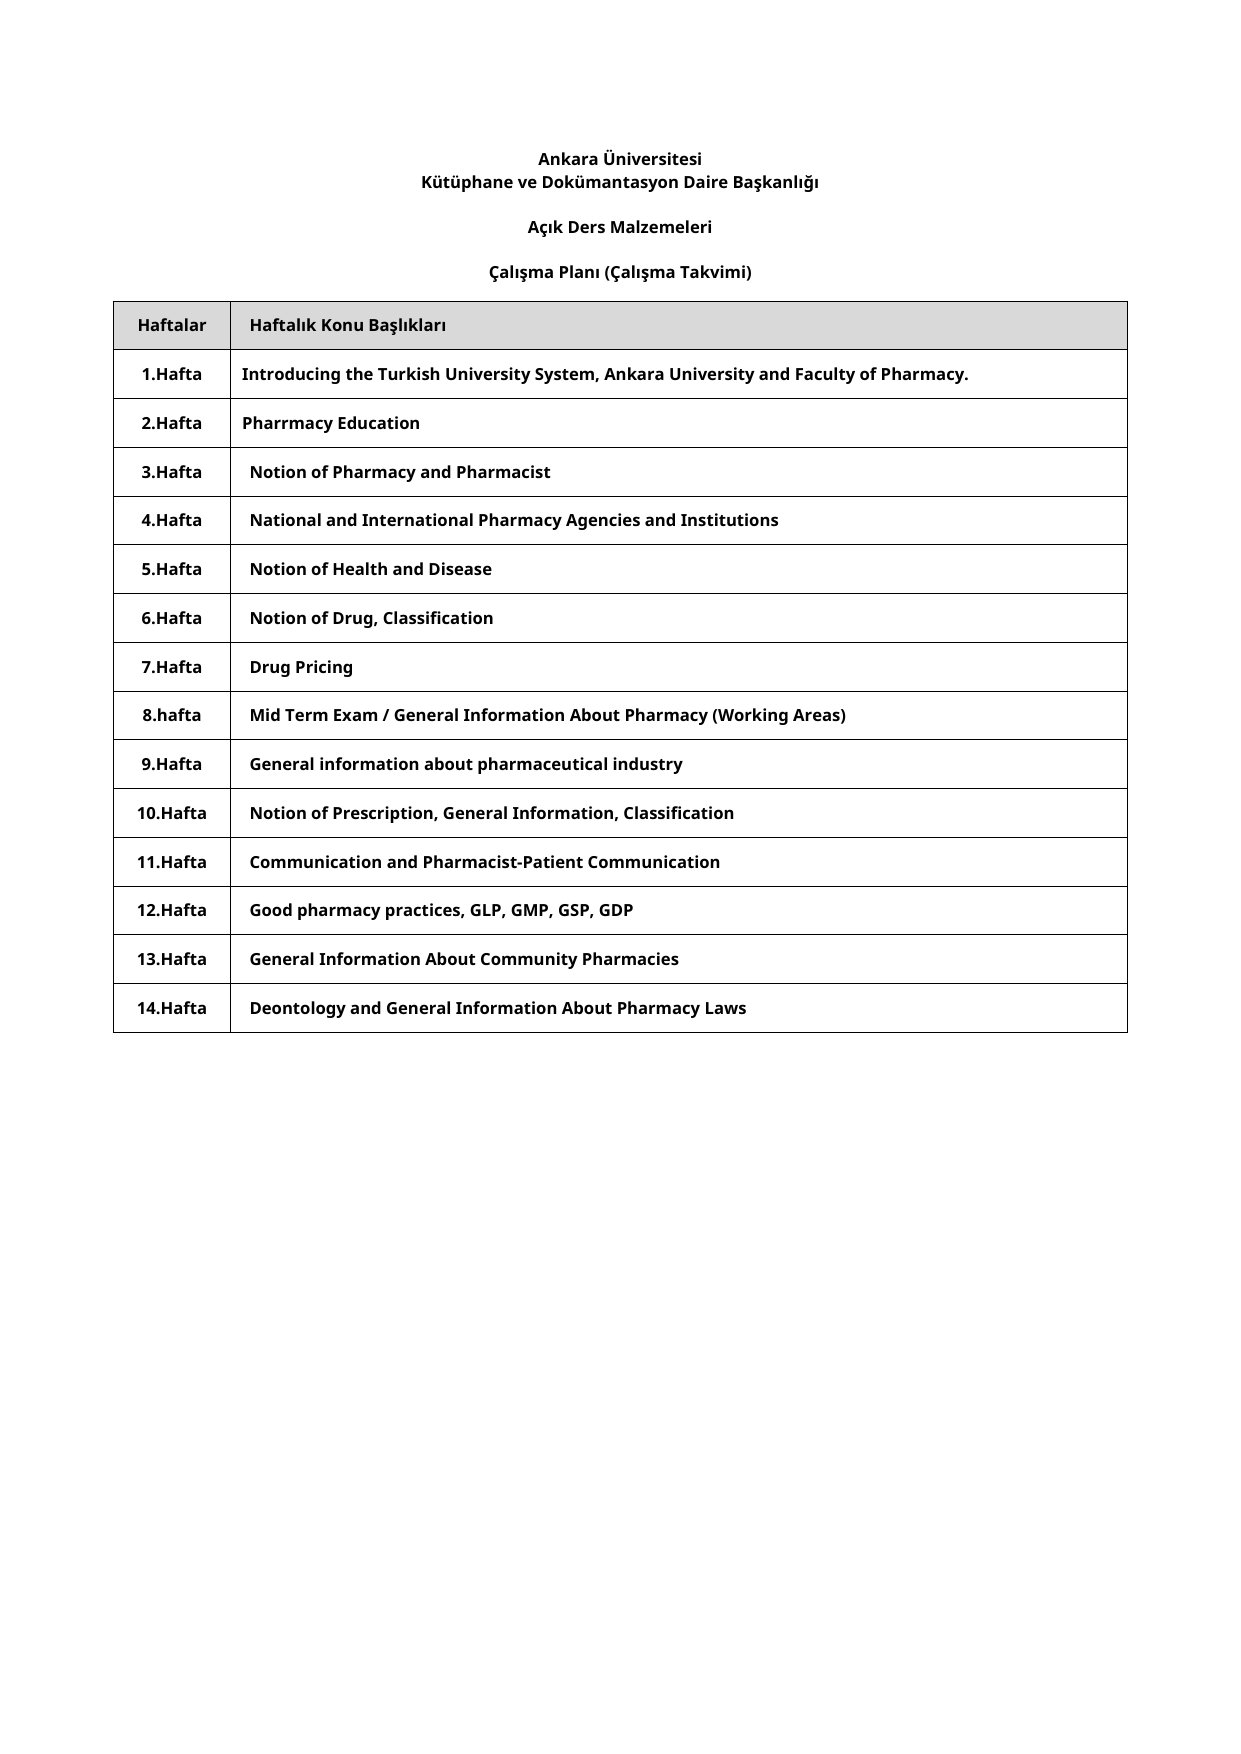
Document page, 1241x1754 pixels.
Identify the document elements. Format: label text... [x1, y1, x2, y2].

table_cell Pharrmacy Education [231, 399, 1127, 447]
table_cell 4.Hafta [114, 497, 230, 544]
text Açık Ders Malzemeleri [148, 216, 1093, 238]
table_header Haftalık Konu Başlıkları [231, 302, 1127, 349]
text Kütüphane ve Dokümantasyon Daire Başkanlığı [148, 170, 1093, 193]
table_cell 5.Hafta [114, 545, 230, 593]
table_cell 6.Hafta [114, 594, 230, 642]
table_cell Notion of Health and Disease [231, 545, 1127, 593]
table_cell Notion of Prescription, General Information, Classification [231, 789, 1127, 837]
table_cell 10.Hafta [114, 789, 230, 837]
table_cell 11.Hafta [114, 838, 230, 886]
table_cell General Information About Community Pharmacies [231, 935, 1127, 983]
text Ankara Üniversitesi [148, 148, 1093, 170]
table_cell Good pharmacy practices, GLP, GMP, GSP, GDP [231, 887, 1127, 934]
table_cell Introducing the Turkish University System, Ankara University and Faculty of Pharmacy. [231, 350, 1127, 398]
table_cell 3.Hafta [114, 448, 230, 496]
table_cell 13.Hafta [114, 935, 230, 983]
table_cell 8.hafta [114, 692, 230, 739]
table_cell 7.Hafta [114, 643, 230, 691]
subtitle Çalışma Planı (Çalışma Takvimi) [148, 261, 1093, 284]
table_cell Notion of Pharmacy and Pharmacist [231, 448, 1127, 496]
table_cell 12.Hafta [114, 887, 230, 934]
table_cell 14.Hafta [114, 984, 230, 1032]
table_cell General information about pharmaceutical industry [231, 740, 1127, 788]
table_header Haftalar [114, 302, 230, 349]
table_cell 2.Hafta [114, 399, 230, 447]
table_cell Communication and Pharmacist-Patient Communication [231, 838, 1127, 886]
table_cell Deontology and General Information About Pharmacy Laws [231, 984, 1127, 1032]
table_cell National and International Pharmacy Agencies and Institutions [231, 497, 1127, 544]
table_cell Notion of Drug, Classification [231, 594, 1127, 642]
table_cell 1.Hafta [114, 350, 230, 398]
table_cell Mid Term Exam / General Information About Pharmacy (Working Areas) [231, 692, 1127, 739]
table_cell Drug Pricing [231, 643, 1127, 691]
table_cell 9.Hafta [114, 740, 230, 788]
